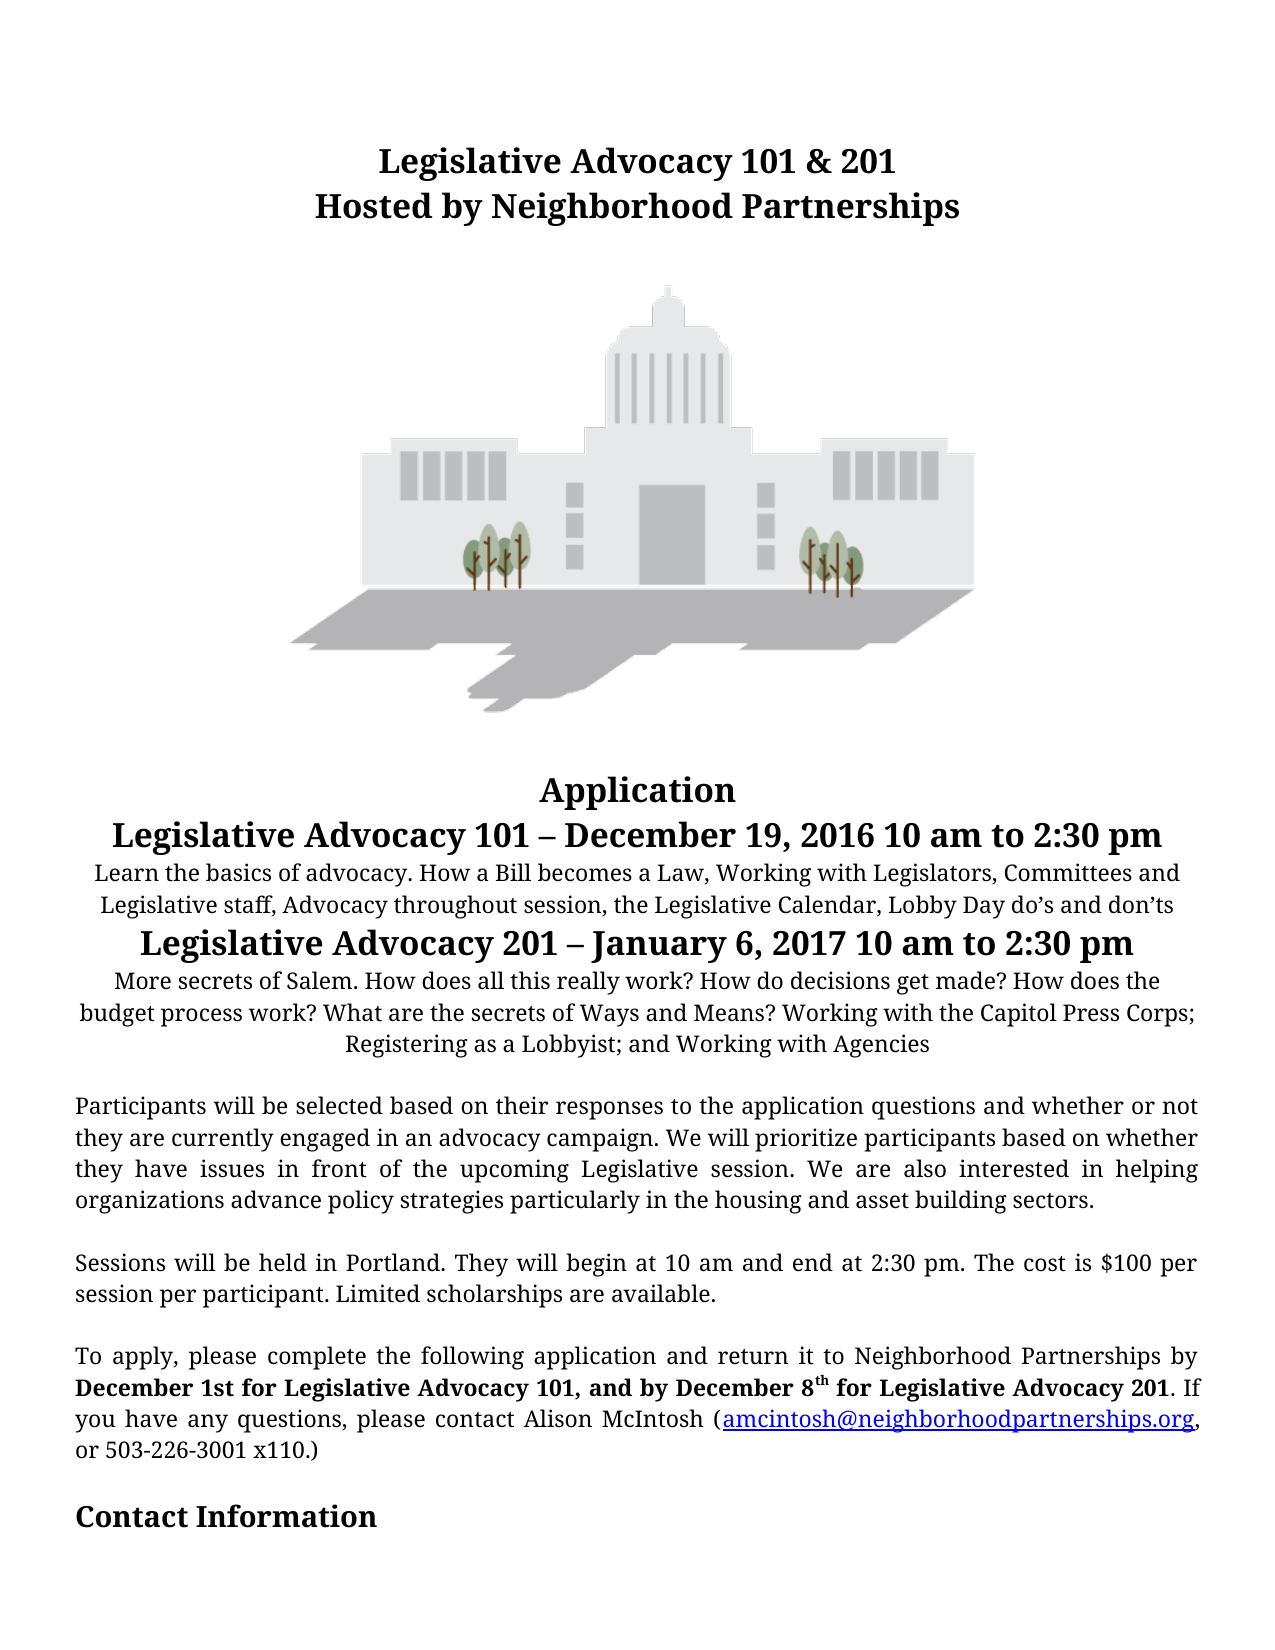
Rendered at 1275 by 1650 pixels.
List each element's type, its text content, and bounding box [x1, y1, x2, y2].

picture [286, 273, 989, 721]
text Application [75, 766, 1200, 812]
text Legislative Advocacy 201 – January 6, 2017 10 am to 2:30 pm [75, 920, 1200, 965]
text Participants will be selected based on their responses to the application questions and whether or not they are currently engaged in an advocacy campaign. We will prioritize participants based on whether they have issues in front of the upcoming Legislative session. We are also interested in helping organizations advance policy strategies particularly in the housing and asset building sectors. [75, 1090, 1200, 1215]
text To apply, please complete the following application and return it to Neighborhood Partnerships by December 1st for Legislative Advocacy 101, and by December 8th for Legislative Advocacy 201. If you have any questions, please contact Alison McIntosh (amcintosh@neighborhoodpartnerships.org, or 503-226-3001 x110.) [75, 1340, 1200, 1465]
text Contact Information [75, 1496, 1200, 1536]
text Hosted by Neighborhood Partnerships [75, 183, 1200, 228]
text Sessions will be held in Portland. They will begin at 10 am and end at 2:30 pm. The cost is $100 per session per participant. Limited scholarships are available. [75, 1246, 1200, 1309]
text Legislative Advocacy 101 & 201 [75, 137, 1200, 183]
text More secrets of Salem. How does all this really work? How do decisions get made? How does the budget process work? What are the secrets of Ways and Means? Working with the Capitol Press Corps; Registering as a Lobbyist; and Working with Agencies [75, 965, 1200, 1059]
text Learn the basics of advocacy. How a Bill becomes a Law, Working with Legislators, Committees and Legislative staff, Advocacy throughout session, the Legislative Calendar, Lobby Day do’s and don’ts [75, 857, 1200, 920]
text Legislative Advocacy 101 – December 19, 2016 10 am to 2:30 pm [75, 812, 1200, 857]
